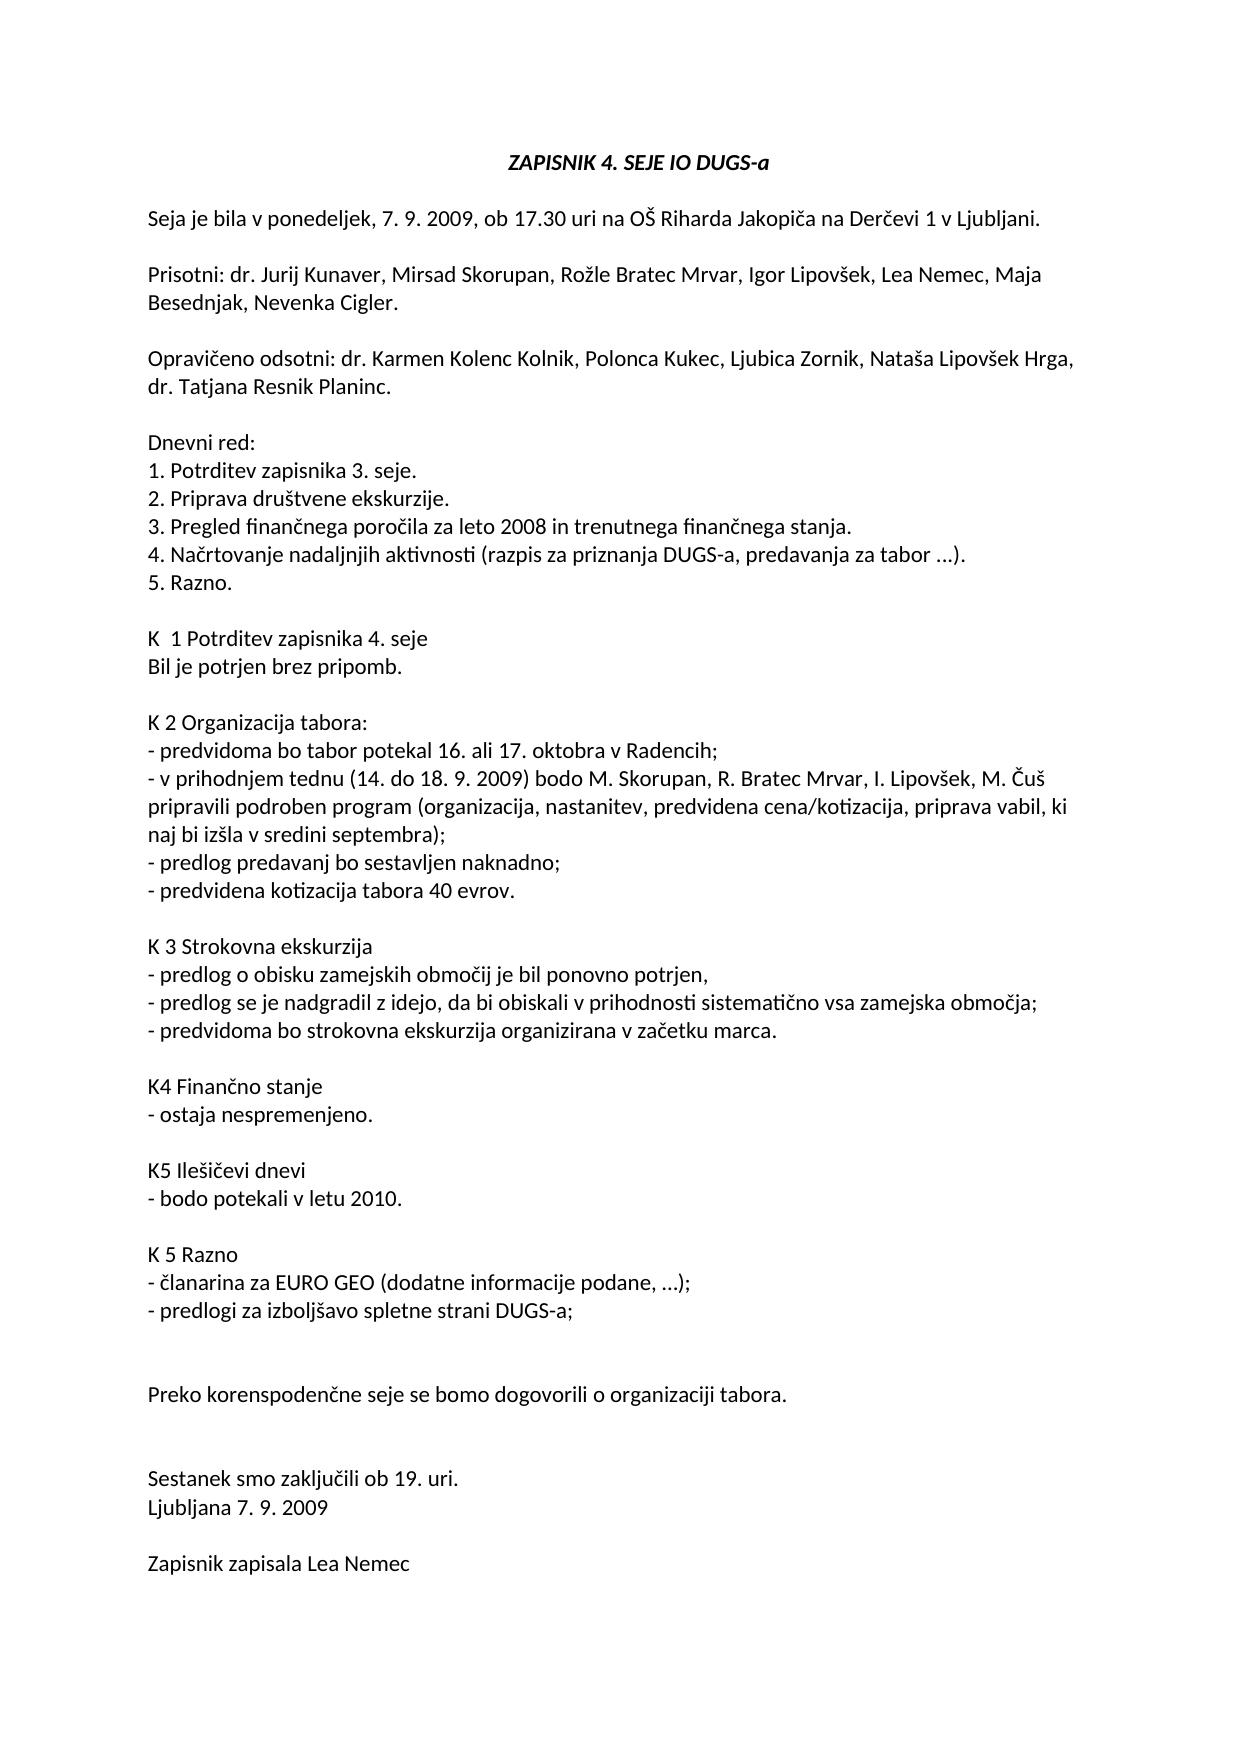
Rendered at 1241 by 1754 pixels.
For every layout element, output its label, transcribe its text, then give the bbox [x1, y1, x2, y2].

text Preko korenspodenčne seje se bomo dogovorili o organizaciji tabora. [148, 1381, 1093, 1408]
text Zapisnik zapisala Lea Nemec [148, 1549, 1093, 1577]
text - v prihodnjem tednu (14. do 18. 9. 2009) bodo M. Skorupan, R. Bratec Mrvar, I. Lipovšek, M. Čuš pripravili podroben program (organizacija, nastanitev, predvidena cena/kotizacija, priprava vabil, ki naj bi izšla v sredini septembra); [148, 764, 1093, 848]
text 2. Priprava društvene ekskurzije. [148, 484, 1093, 512]
text 4. Načrtovanje nadaljnjih aktivnosti (razpis za priznanja DUGS-a, predavanja za tabor ...). [148, 540, 1093, 568]
text - ostaja nespremenjeno. [148, 1100, 1093, 1128]
text - predlog o obisku zamejskih območij je bil ponovno potrjen, [148, 960, 1093, 988]
text ZAPISNIK 4. SEJE IO DUGS-a [185, 148, 1093, 176]
text Bil je potrjen brez pripomb. [148, 652, 1093, 680]
text Prisotni: dr. Jurij Kunaver, Mirsad Skorupan, Rožle Bratec Mrvar, Igor Lipovšek, Lea Nemec, Maja Besednjak, Nevenka Cigler. [148, 260, 1093, 316]
text K4 Finančno stanje [148, 1072, 1093, 1100]
text K 3 Strokovna ekskurzija [148, 932, 1093, 960]
text Seja je bila v ponedeljek, 7. 9. 2009, ob 17.30 uri na OŠ Riharda Jakopiča na Derčevi 1 v Ljubljani. [148, 204, 1093, 232]
text Dnevni red: [148, 428, 1093, 456]
text - predlog se je nadgradil z idejo, da bi obiskali v prihodnosti sistematično vsa zamejska območja; [148, 988, 1093, 1016]
text Sestanek smo zaključili ob 19. uri. [148, 1464, 1093, 1493]
text - predvidena kotizacija tabora 40 evrov. [148, 876, 1093, 904]
text - predlog predavanj bo sestavljen naknadno; [148, 848, 1093, 876]
text - članarina za EURO GEO (dodatne informacije podane, …); [148, 1268, 1093, 1296]
text K 5 Razno [148, 1240, 1093, 1268]
text K5 Ilešičevi dnevi [148, 1156, 1093, 1184]
text 3. Pregled finančnega poročila za leto trenutnega finančnega stanja. [148, 512, 1093, 540]
text 5. Razno. [148, 568, 1093, 596]
text - bodo potekali v letu 2010. [148, 1184, 1093, 1212]
text - predvidoma bo strokovna ekskurzija organizirana v začetku marca. [148, 1016, 1093, 1044]
text - predvidoma bo tabor potekal 16. ali 17. oktobra v Radencih; [148, 736, 1093, 764]
text Ljubljana 7. 9. 2009 [148, 1493, 1093, 1521]
text - predlogi za izboljšavo spletne strani DUGS-a; [148, 1296, 1093, 1324]
text K 2 Organizacija tabora: [148, 708, 1093, 736]
text K 1 Potrditev zapisnika 4. seje [148, 624, 1093, 652]
text Opravičeno odsotni: dr. Karmen Kolenc Kolnik, Polonca Kukec, Ljubica Zornik, Nataša Lipovšek Hrga, dr. Tatjana Resnik Planinc. [148, 344, 1093, 400]
text 1. Potrditev zapisnika 3. seje. [148, 456, 1093, 484]
